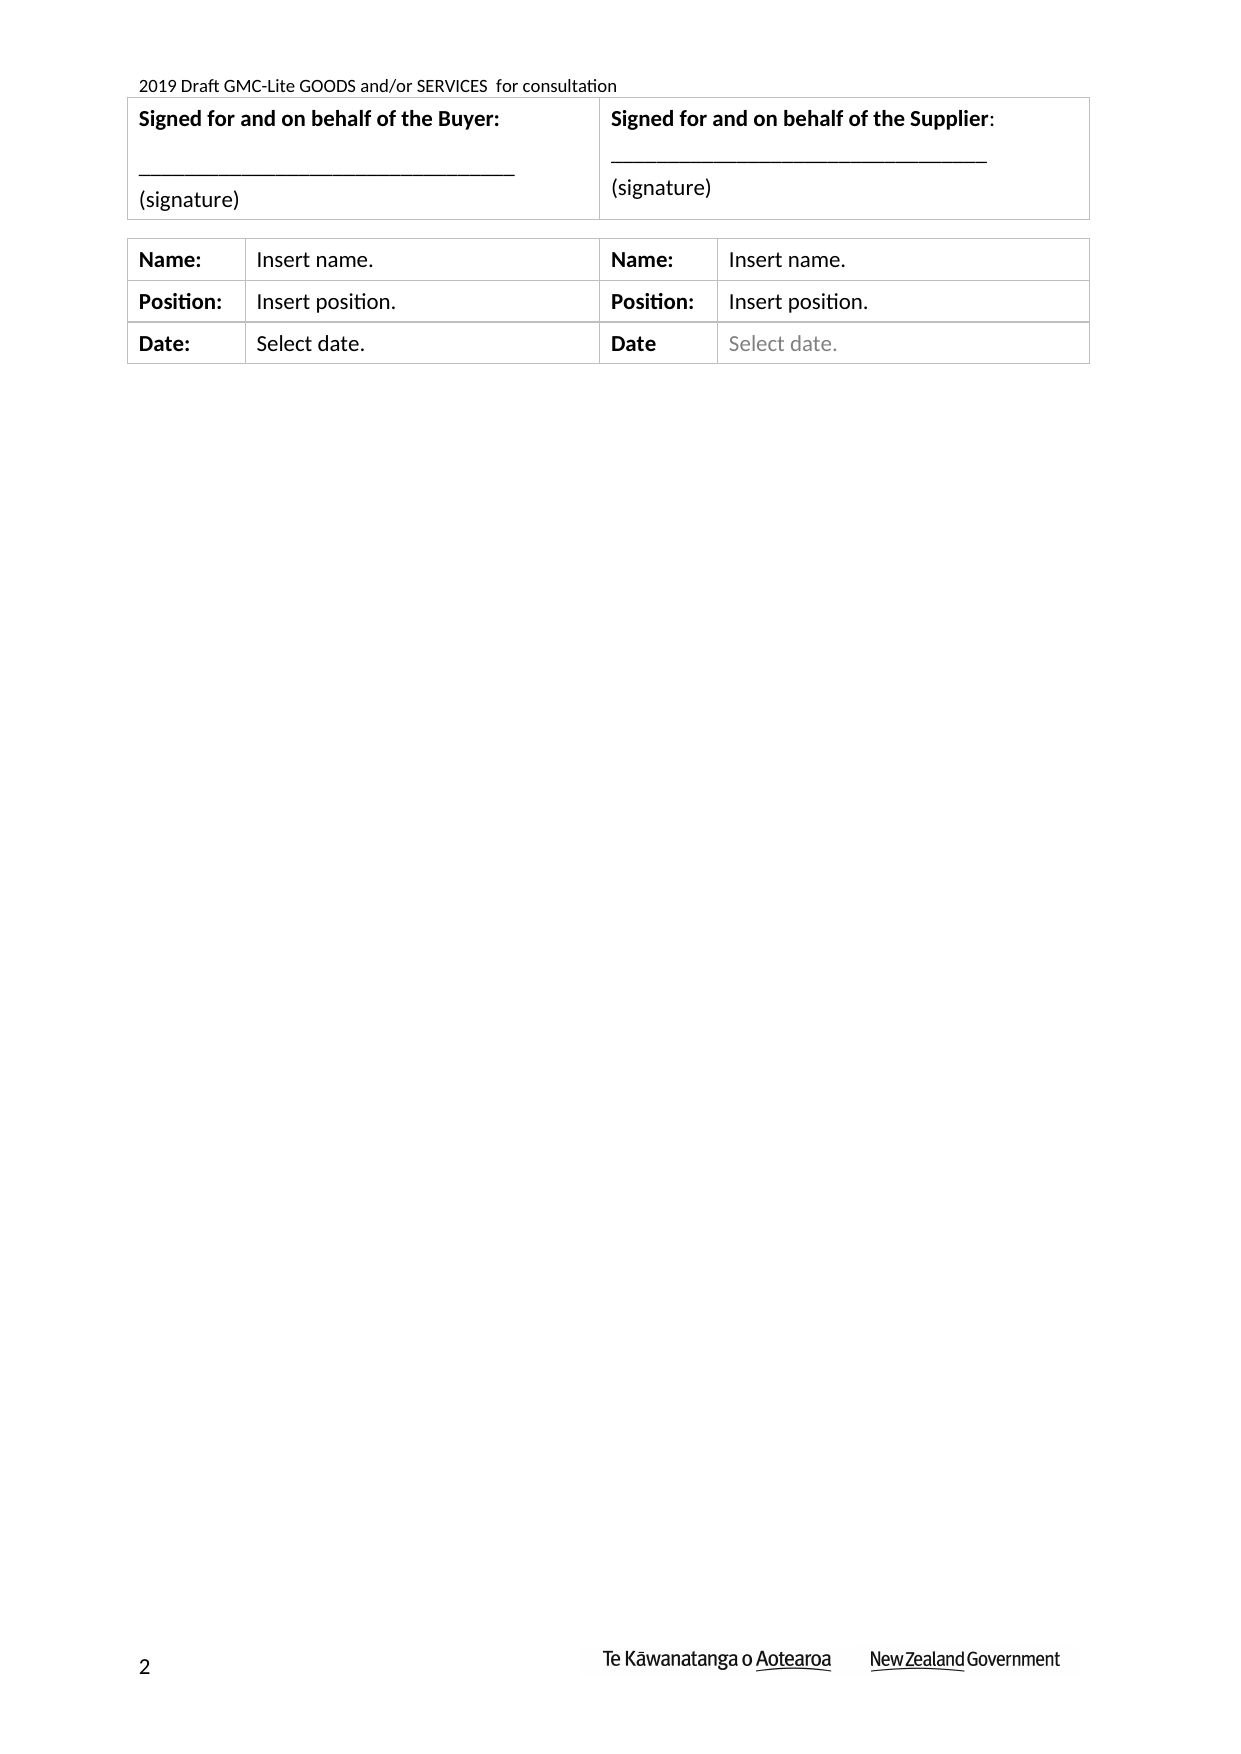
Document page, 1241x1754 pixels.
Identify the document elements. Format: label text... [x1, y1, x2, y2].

table_cell Position: [128, 281, 245, 321]
table_cell Date: [128, 323, 245, 363]
table_cell Date [600, 323, 717, 363]
table_header Signed for and on behalf of the Supplier: (signature) [600, 98, 1089, 219]
table_cell Position: [600, 281, 717, 321]
picture [581, 1646, 1079, 1675]
table_header Name: [128, 239, 245, 280]
table_header Signed for and on behalf of the Buyer: (signature) [128, 98, 599, 219]
table_header Name: [600, 239, 717, 280]
